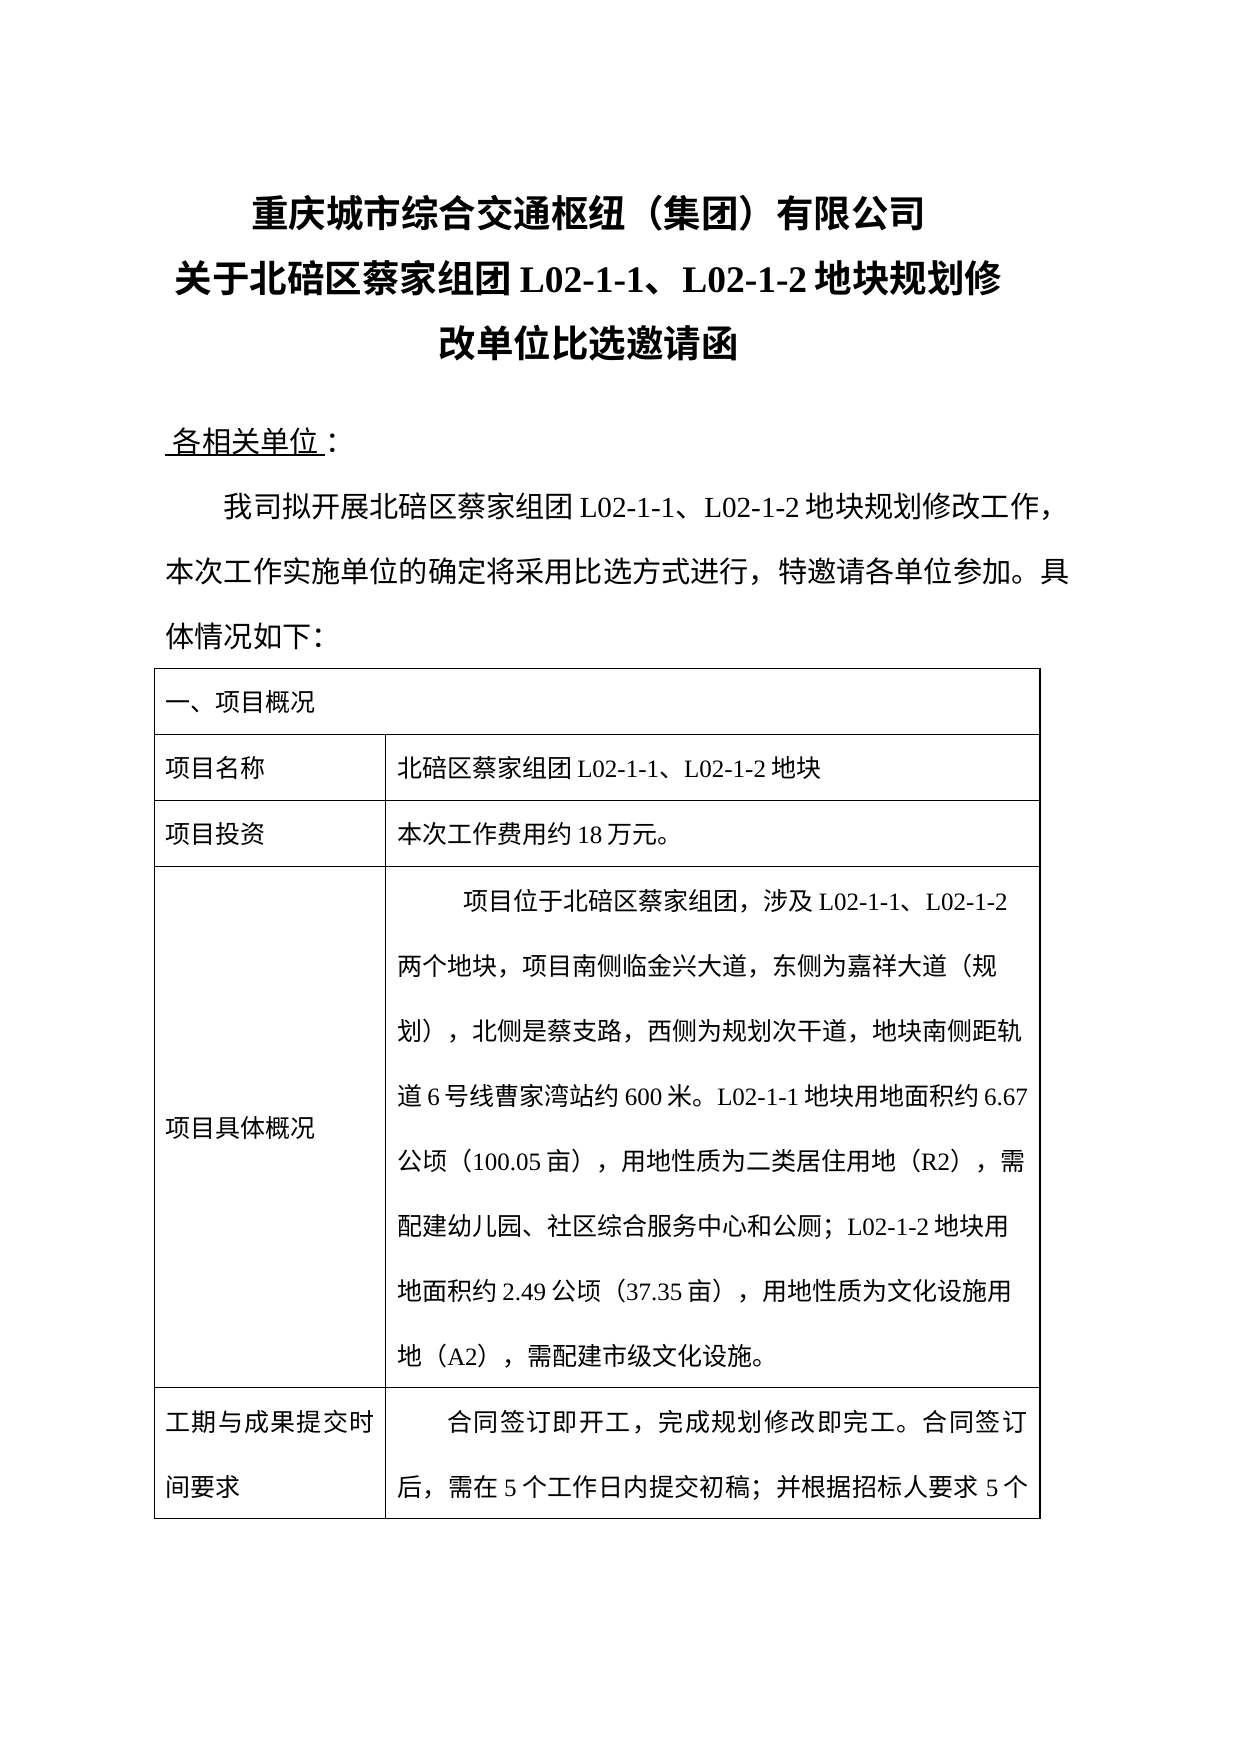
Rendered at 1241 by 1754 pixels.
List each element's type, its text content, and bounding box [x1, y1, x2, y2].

table_cell 本次工作费用约18万元。 [386, 801, 1039, 866]
table_cell 北碚区蔡家组团L02-1-1、L02-1-2地块 [386, 735, 1039, 799]
table_cell 项目具体概况 [155, 867, 385, 1387]
table_header 一、项目概况 [155, 669, 1039, 733]
text 关于北碚区蔡家组团L02-1-1、L02-1-2地块规划修改单位比选邀请函 [165, 243, 1011, 373]
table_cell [386, 1388, 1039, 1518]
table_cell 工期与成果提交时间要求 [155, 1388, 385, 1518]
table_cell 项目名称 [155, 735, 385, 799]
text 重庆城市综合交通枢纽（集团）有限公司 [165, 178, 1011, 243]
table_cell 项目位于北碚区蔡家组团，涉及L02-1-1、L02-1-2两个地块，项目南侧临金兴大道，东侧为嘉祥大道（规划），北侧是蔡支路，西侧为规划次干道，地块南侧距轨道6号线曹家湾站约600米。L02-1-1地块用地面积约6.67公顷（100.05亩），用地性质为二类居住用地（R2），需配建幼儿园、社区综合服务中心和公厕；L02-1-2地块用地面积约2.49公顷（37.35亩），用地性质为文化设施用地（A2），需配建市级文化设施。 [386, 867, 1039, 1387]
text 我司拟开展北碚区蔡家组团L02-1-1、L02-1-2地块规划修改工作，本次工作实施单位的确定将采用比选方式进行，特邀请各单位参加。具体情况如下： [165, 472, 1075, 667]
text 各相关单位 ： [165, 407, 1075, 472]
table_cell 项目投资 [155, 801, 385, 866]
